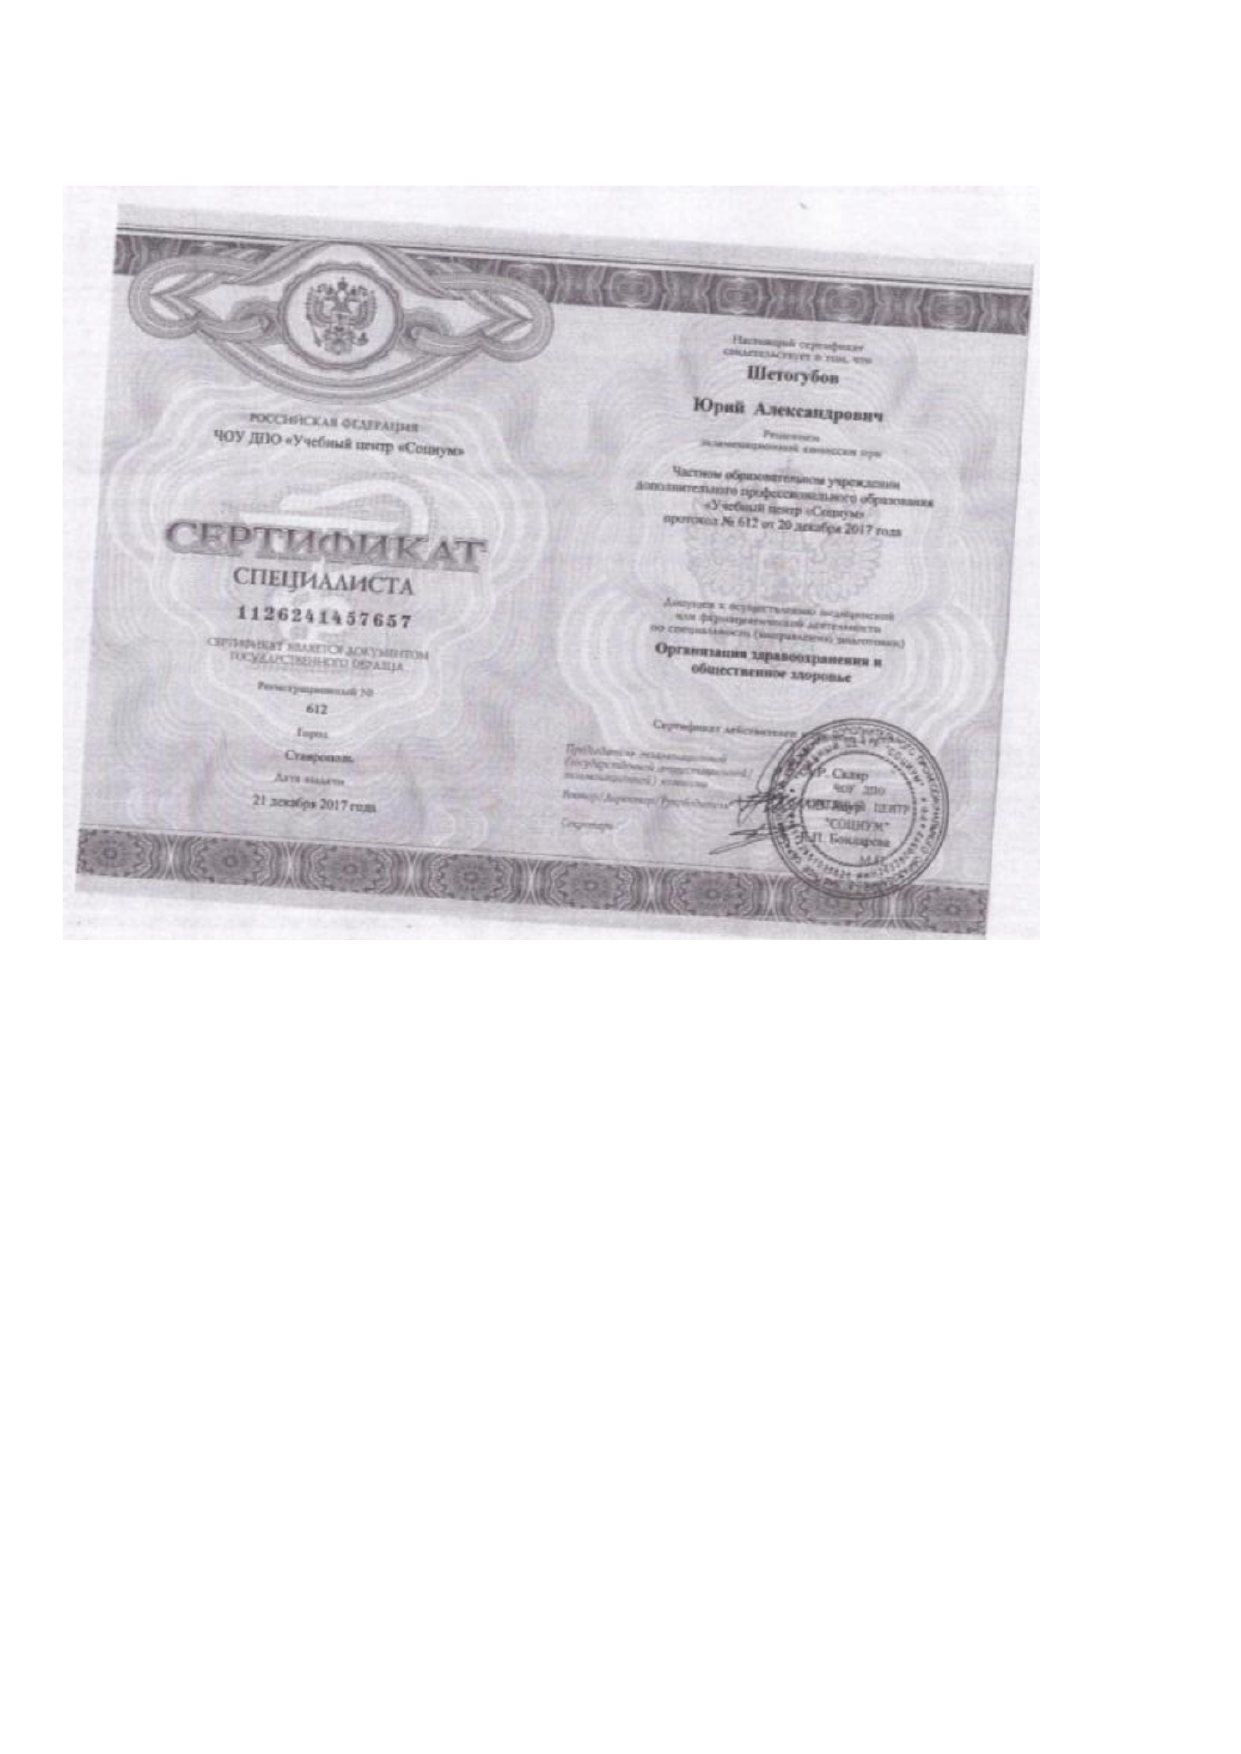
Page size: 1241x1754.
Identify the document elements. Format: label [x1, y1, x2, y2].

picture [64, 186, 1040, 940]
